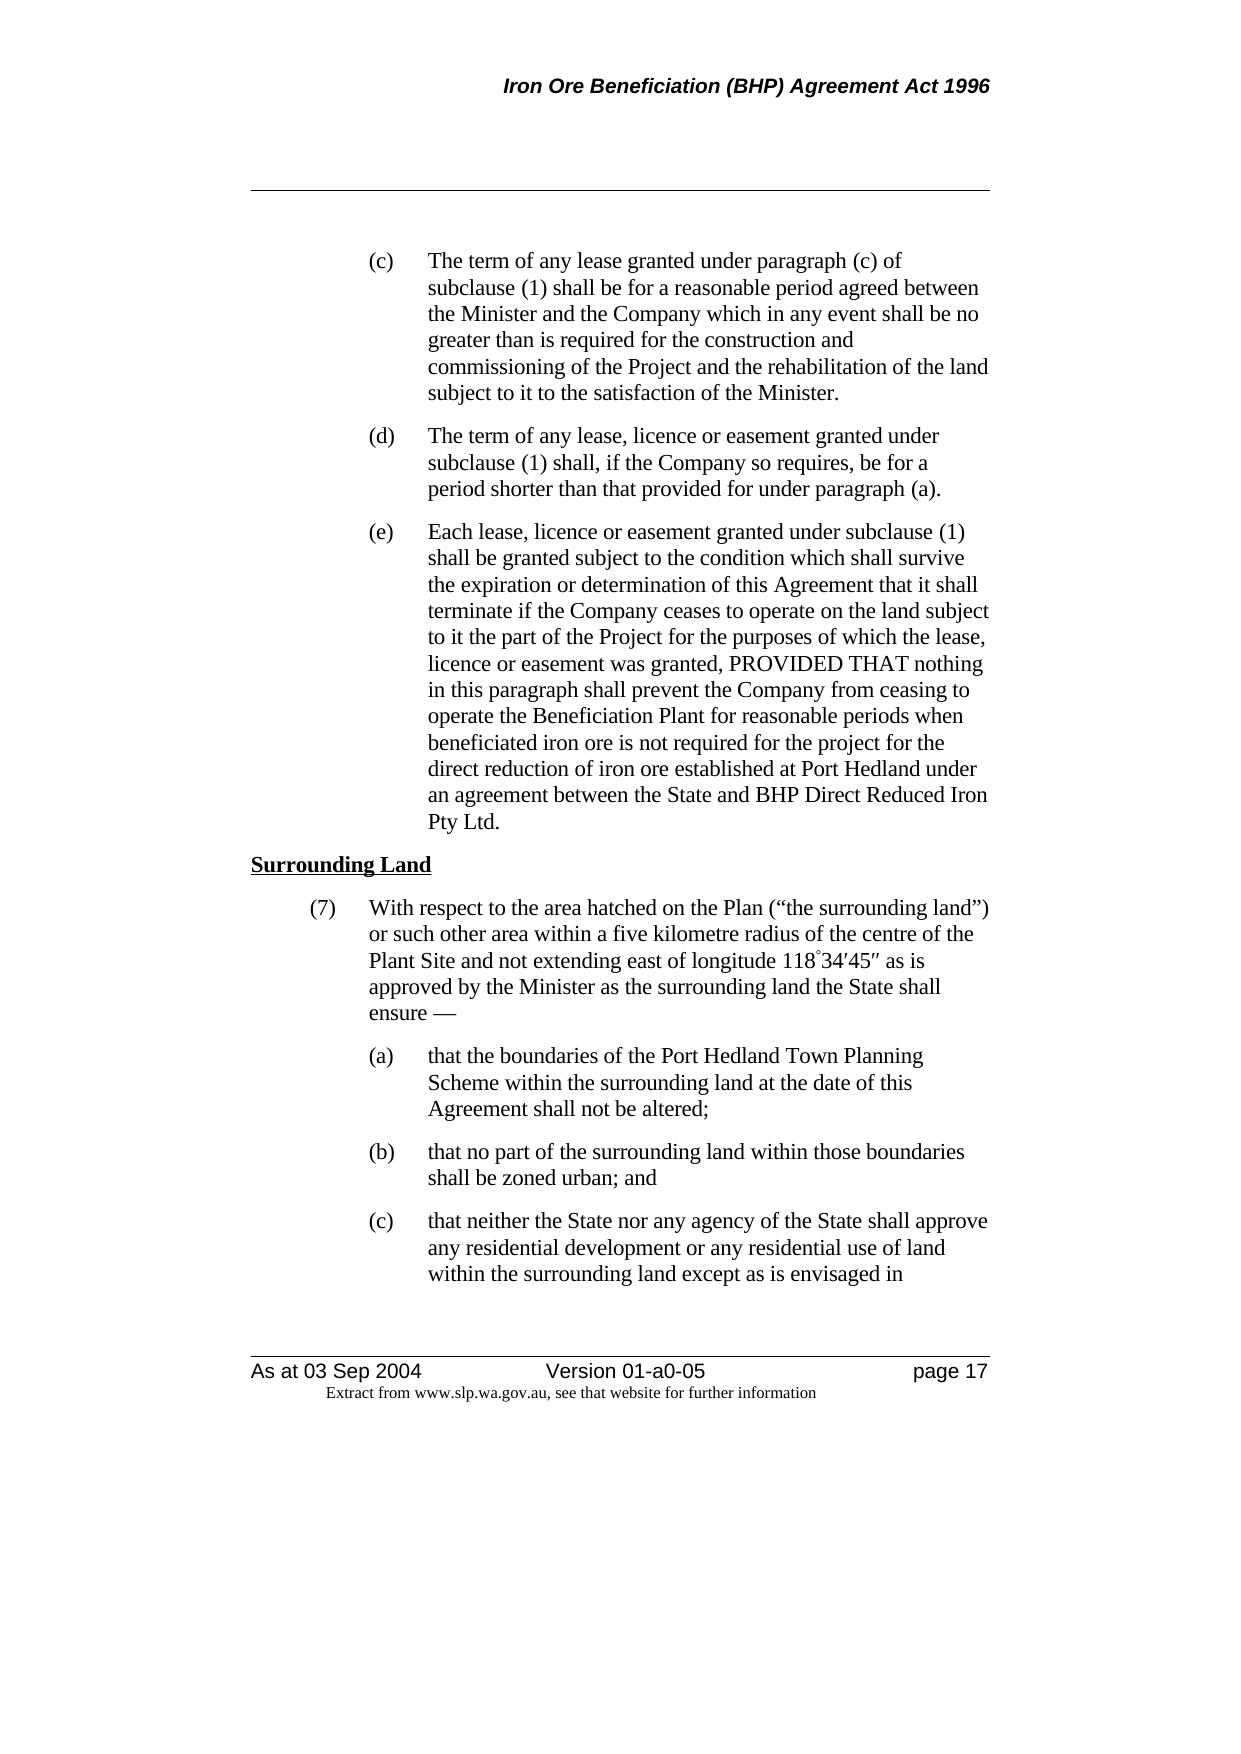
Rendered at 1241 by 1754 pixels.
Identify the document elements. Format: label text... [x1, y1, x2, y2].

text (b) that no part of the surrounding land within those boundaries shall be zoned urban; and [251, 1138, 990, 1191]
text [251, 1207, 990, 1287]
text (a) that the boundaries of the Port Hedland Town Planning Scheme within the surrounding land at the date of this Agreement shall not be altered; [251, 1042, 990, 1121]
text (c) The term of any lease granted under paragraph (c) of subclause (1) shall be for a reasonable period agreed between the Minister and the Company which in any event shall be no greater than is required for the construction and commissioning of the Project and the rehabilitation of the land subject to it to the satisfaction of the Minister. [251, 247, 990, 406]
text (e) Each lease, licence or easement granted under subclause (1) shall be granted subject to the condition which shall survive the expiration or determination of this Agreement that it shall terminate if the Company ceases to operate on the land subject to it the part of the Project for the purposes of which the lease, licence or easement was granted, PROVIDED THAT nothing in this paragraph shall prevent the Company from ceasing to operate the Beneficiation Plant for reasonable periods when beneficiated iron ore is not required for the project for the direct reduction of iron ore established at Port Hedland under an agreement between the State and BHP Direct Reduced Iron Pty Ltd. [251, 518, 990, 834]
text Surrounding Land [251, 851, 990, 877]
text (7) With respect to the area hatched on the Plan (“the surrounding land”) or such other area within a five kilometre radius of the centre of the Plant Site and not extending east of longitude 118°34′45″ as is approved by the Minister as the surrounding land the State shall ensure — [251, 894, 990, 1026]
text (d) The term of any lease, licence or easement granted under subclause (1) shall, if the Company so requires, be for a period shorter than that provided for under paragraph (a). [251, 422, 990, 501]
